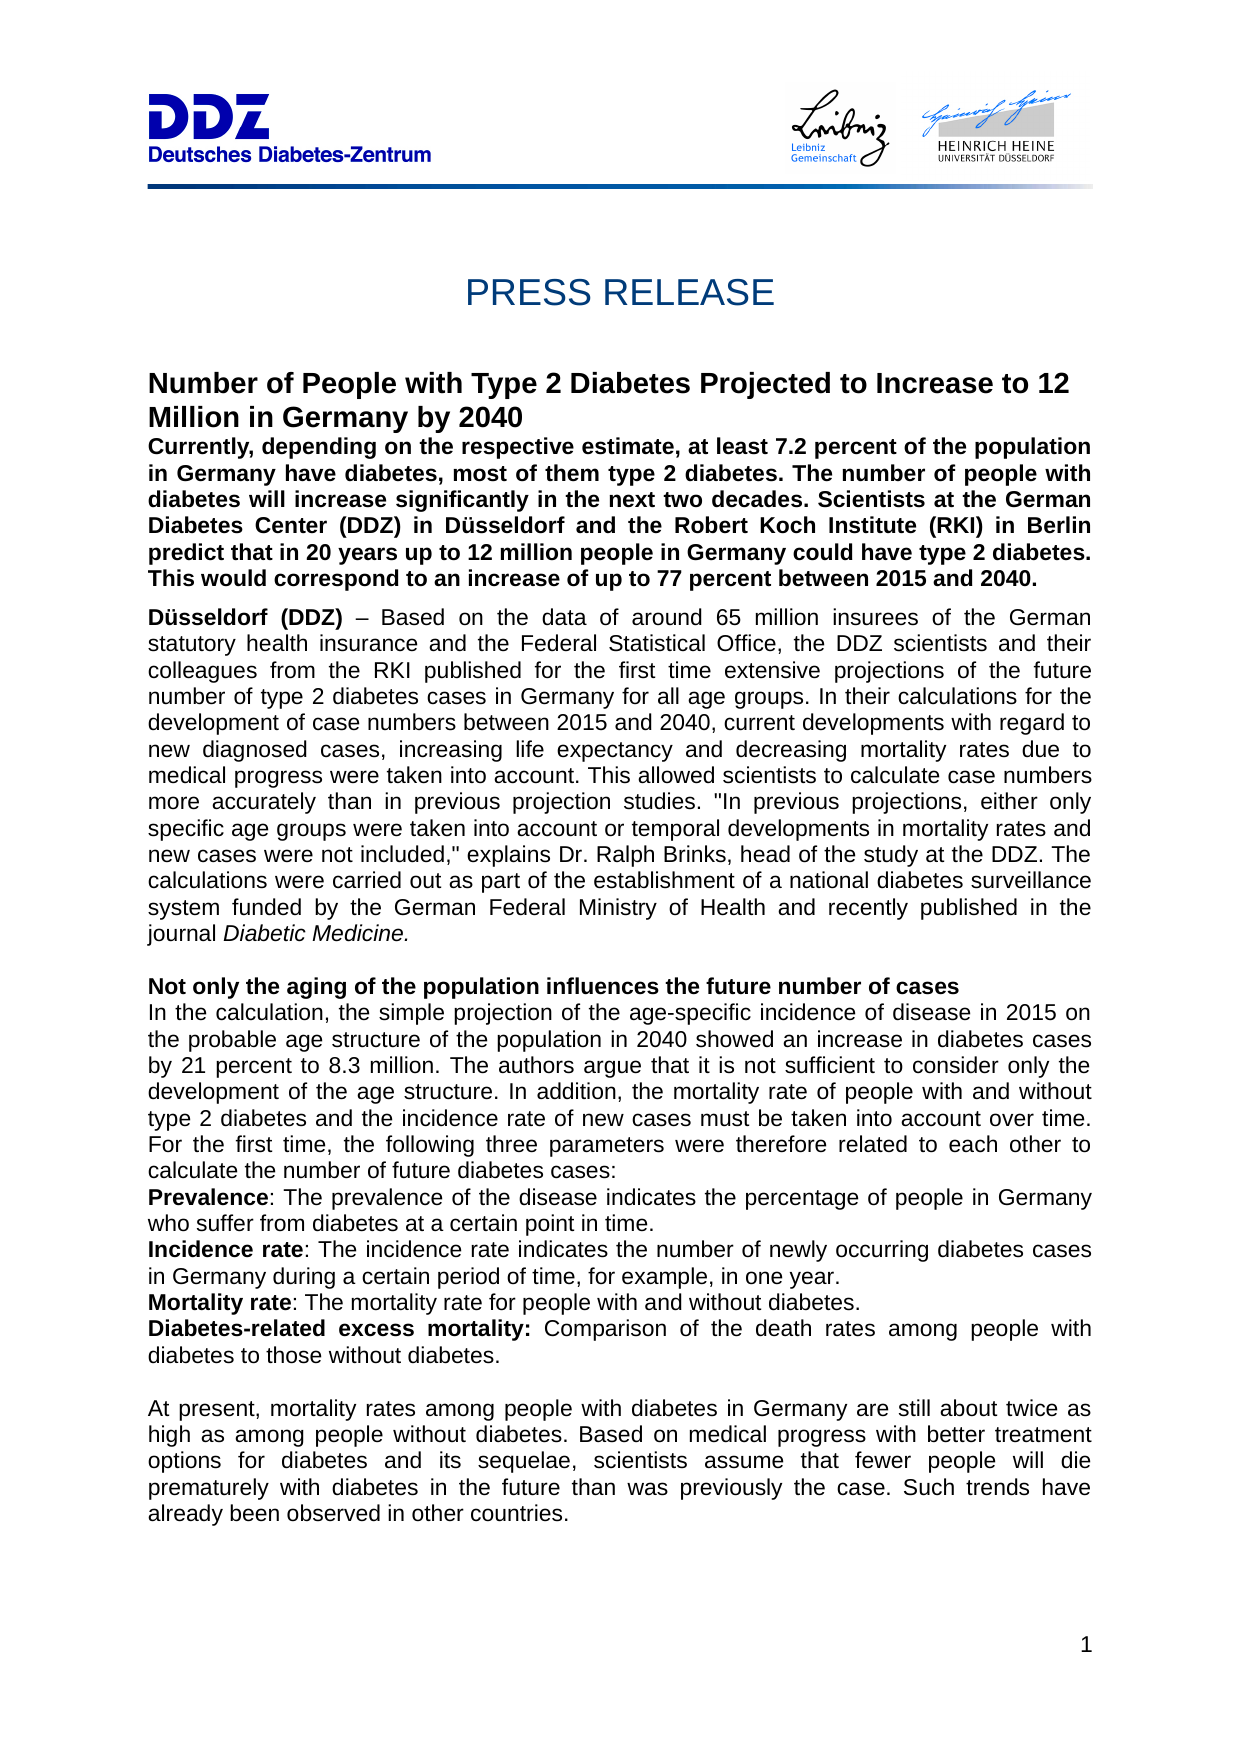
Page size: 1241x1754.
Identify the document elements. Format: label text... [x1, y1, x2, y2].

text Prevalence: The prevalence of the disease indicates the percentage of people in Germany who suffer from diabetes at a certain point in time. [148, 1184, 1093, 1236]
picture [901, 71, 1091, 181]
text At present, mortality rates among people with diabetes in Germany are still about twice as high as among people without diabetes. Based on medical progress with better treatment options for diabetes and its sequelae, scientists assume that fewer people will die prematurely with diabetes in the future than was previously the case. Such trends have already been observed in other countries. [148, 1394, 1093, 1526]
picture [785, 82, 897, 174]
text Incidence rate: The incidence rate indicates the number of newly occurring diabetes cases in Germany during a certain period of time, for example, in one year. [148, 1236, 1093, 1289]
text PRESS RELEASE [148, 270, 1093, 313]
text Düsseldorf (DDZ) – Based on the data of around 65 million insurees of the German statutory health insurance and the Federal Statistical Office, the DDZ scientists and their colleagues from the RKI published for the first time extensive projections of the future number of type 2 diabetes cases in Germany for all age groups. In their calculations for the development of case numbers between 2015 and 2040, current developments with regard to new diagnosed cases, increasing life expectancy and decreasing mortality rates due to medical progress were taken into account. This allowed scientists to calculate case numbers more accurately than in previous projection studies. "In previous projections, either only specific age groups were taken into account or temporal developments in mortality rates and new cases were not included," explains Dr. Ralph Brinks, head of the study at the DDZ. The calculations were carried out as part of the establishment of a national diabetes surveillance system funded by the German Federal Ministry of Health and recently published in the journal Diabetic Medicine. [148, 604, 1093, 946]
text Not only the aging of the population influences the future number of cases [148, 973, 1093, 999]
text Currently, depending on the respective estimate, at least 7.2 percent of the population in Germany have diabetes, most of them type 2 diabetes. The number of people with diabetes will increase significantly in the next two decades. Scientists at the German Diabetes Center (DDZ) in Düsseldorf and the Robert Koch Institute (RKI) in Berlin predict that in 20 years up to 12 million people in Germany could have type 2 diabetes. This would correspond to an increase of up to 77 percent between 2015 and 2040. [148, 433, 1093, 591]
text Diabetes-related excess mortality: Comparison of the death rates among people with diabetes to those without diabetes. [148, 1315, 1093, 1368]
text Number of People with Type 2 Diabetes Projected to Increase to 12 Million in Germany by 2040 [148, 366, 1093, 433]
picture [147, 184, 1093, 189]
text In the calculation, the simple projection of the age-specific incidence of disease in 2015 on the probable age structure of the population in 2040 showed an increase in diabetes cases by 21 percent to 8.3 million. The authors argue that it is not sufficient to consider only the development of the age structure. In addition, the mortality rate of people with and without type 2 diabetes and the incidence rate of new cases must be taken into account over time. For the first time, the following three parameters were therefore related to each other to calculate the number of future diabetes cases: [148, 999, 1093, 1184]
text Mortality rate: The mortality rate for people with and without diabetes. [148, 1289, 1093, 1315]
picture [141, 86, 438, 169]
